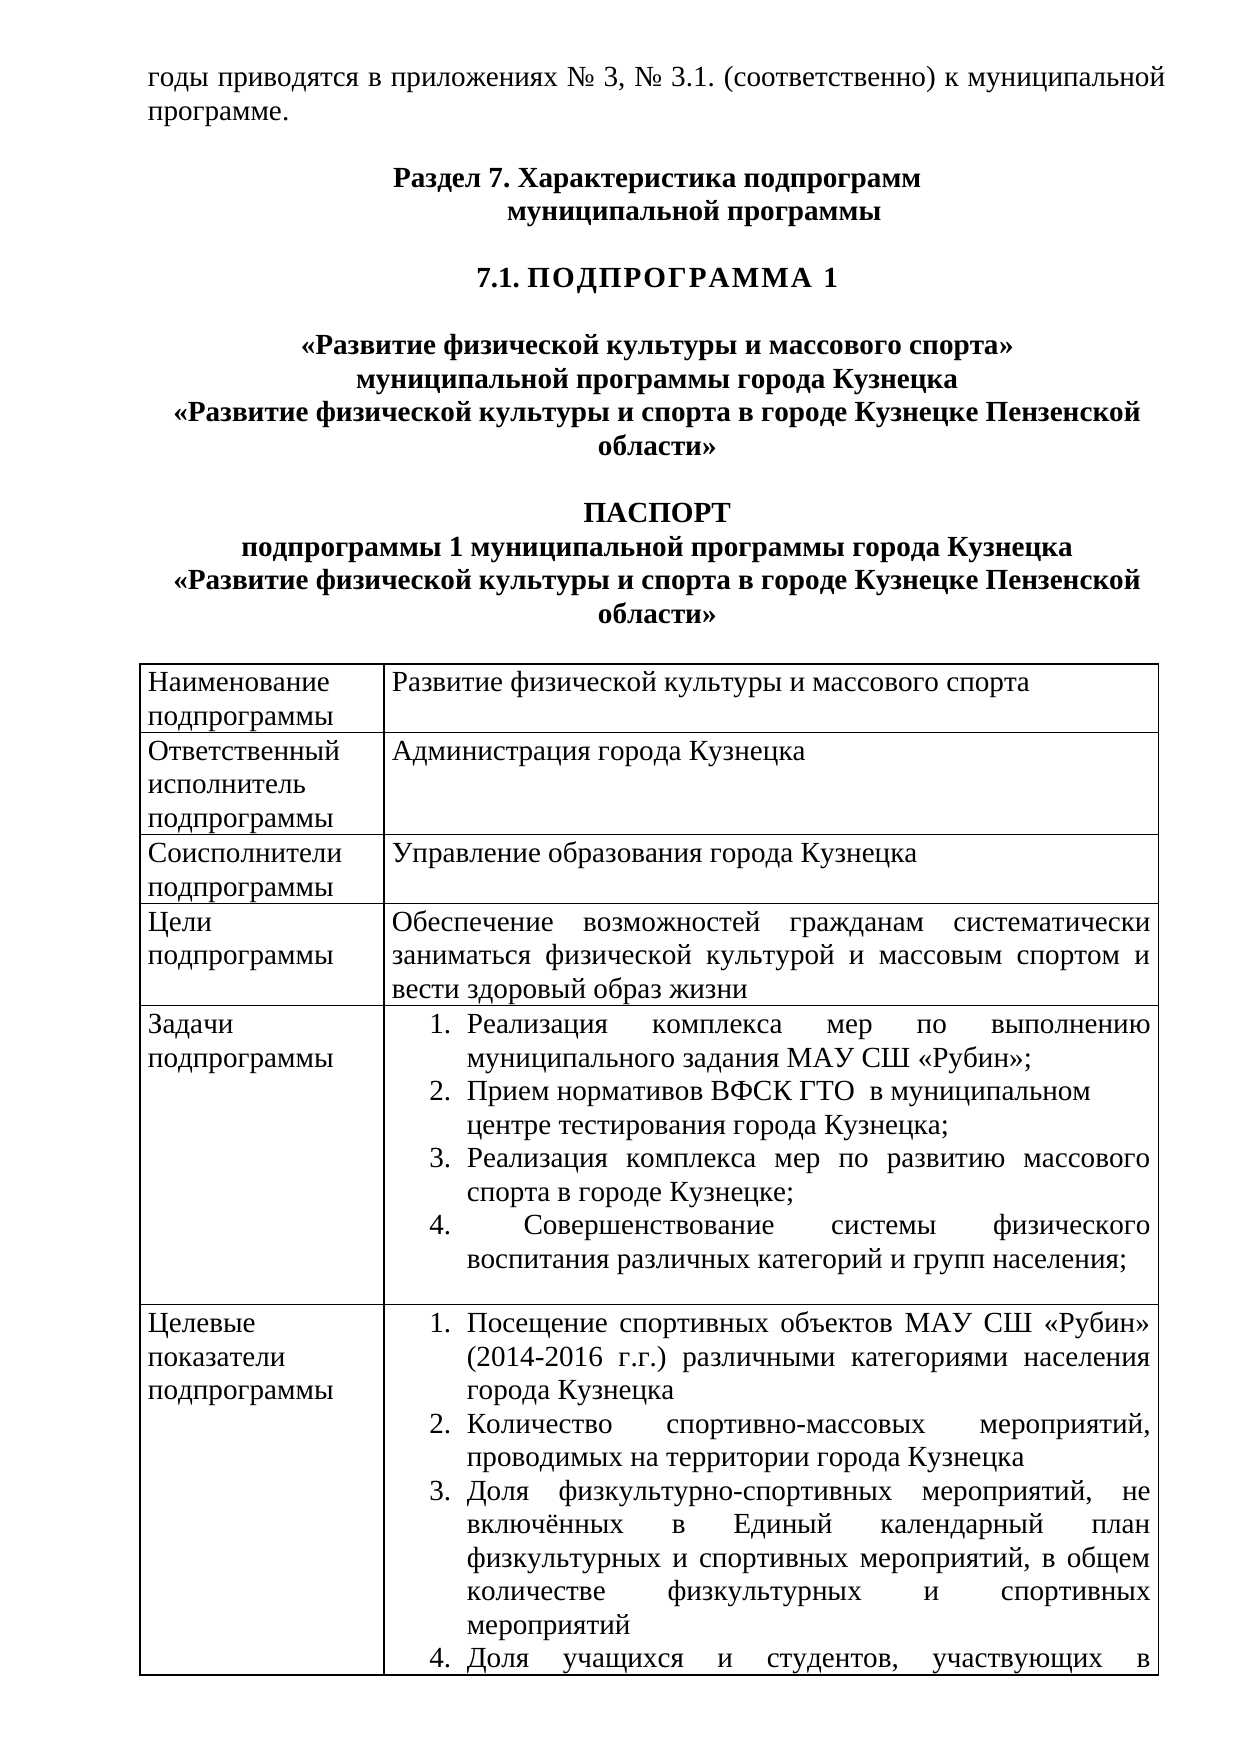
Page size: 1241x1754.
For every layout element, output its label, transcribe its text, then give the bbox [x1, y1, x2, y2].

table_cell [385, 1305, 1158, 1674]
text «Развитие физической культуры и спорта в городе Кузнецке Пензенской области» [148, 394, 1166, 462]
table_cell Администрация города Кузнецка [385, 733, 1158, 834]
text «Развитие физической культуры и массового спорта» [148, 327, 1166, 361]
text муниципальной программы города Кузнецка [148, 361, 1166, 394]
text ПАСПОРТ [148, 495, 1166, 529]
table_cell Цели подпрограммы [141, 904, 383, 1004]
text подпрограммы 1 муниципальной программы города Кузнецка [148, 529, 1166, 562]
table_header Наименование подпрограммы [141, 665, 383, 732]
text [148, 59, 1166, 126]
text «Развитие физической культуры и спорта в городе Кузнецке Пензенской области» [148, 562, 1166, 629]
table_cell Обеспечение возможностей гражданам систематически заниматься физической культурой и массовым спортом и вести здоровый образ жизни [385, 904, 1158, 1004]
table_cell Задачи подпрограммы [141, 1006, 383, 1304]
text 7.1. ПОДПРОГРАММА 1 [148, 260, 1166, 294]
text Раздел 7. Характеристика подпрограмм [148, 160, 1166, 193]
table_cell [141, 1305, 383, 1674]
table_cell Соисполнители подпрограммы [141, 835, 383, 902]
text муниципальной программы [148, 193, 1166, 227]
table_header Развитие физической культуры и массового спорта [385, 665, 1158, 732]
table_cell Реализация комплекса мер по выполнению муниципального задания МАУ СШ «Рубин»; Прием нормативов ВФСК ГТО в муниципальном центре тестирования города Кузнецка; Реализация комплекса мер по развитию массового спорта в городе Кузнецке; Совершенствование системы физического воспитания различных категорий и групп населения; [385, 1006, 1158, 1304]
table_cell Ответственный исполнитель подпрограммы [141, 733, 383, 834]
table_cell Управление образования города Кузнецка [385, 835, 1158, 902]
